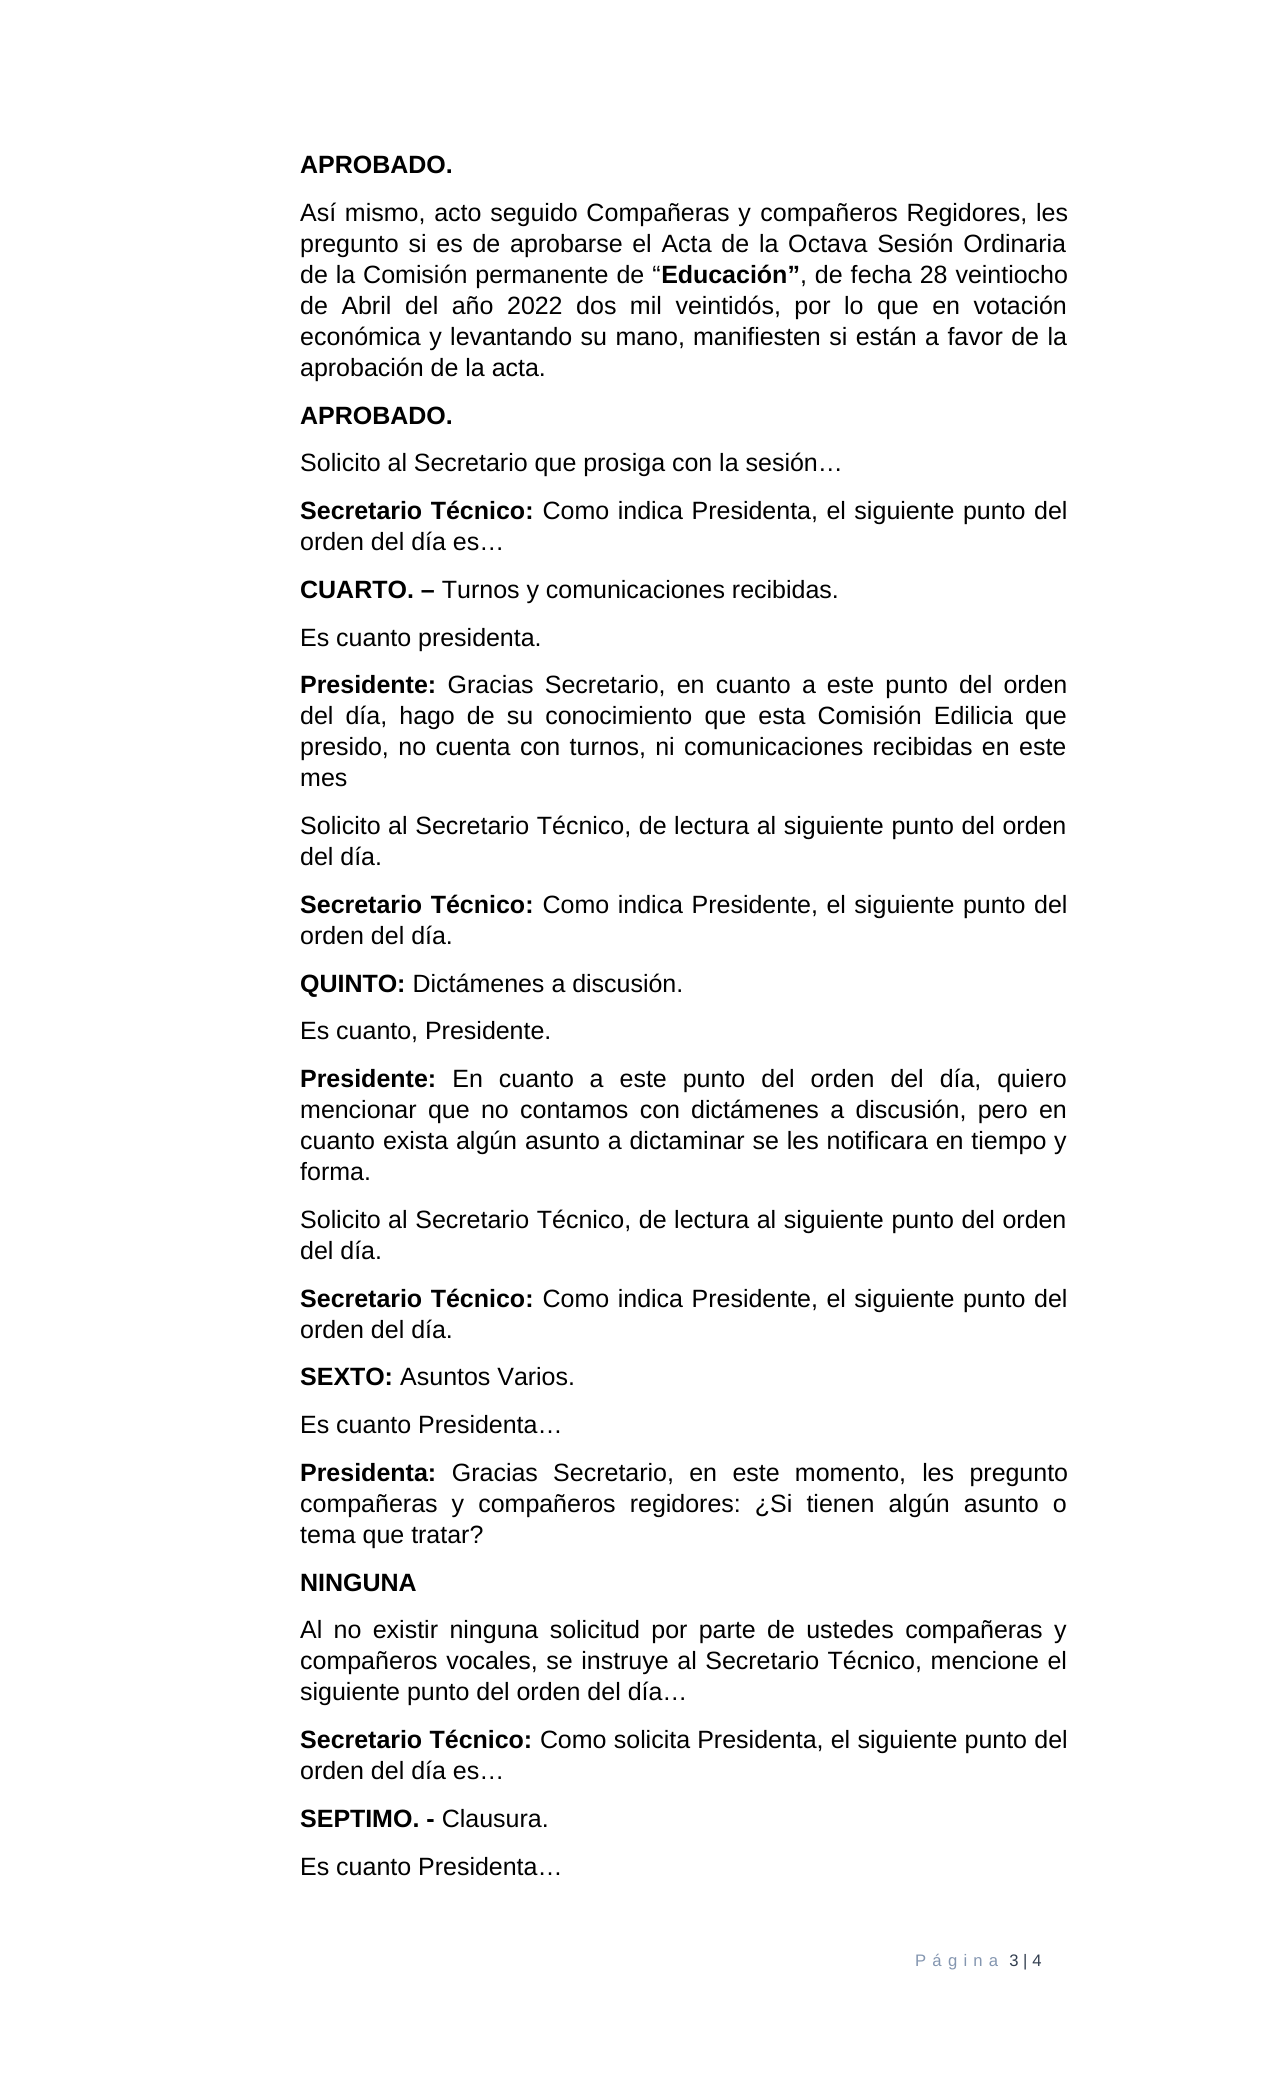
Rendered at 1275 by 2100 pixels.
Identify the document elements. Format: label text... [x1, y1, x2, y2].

text SEXTO: Asuntos Varios. [300, 1362, 1068, 1391]
text Solicito al Secretario que prosiga con la sesión… [300, 448, 1068, 477]
text CUARTO. – Turnos y comunicaciones recibidas. [300, 575, 1068, 603]
text APROBADO. [300, 401, 1068, 429]
text Secretario Técnico: Como indica Presidenta, el siguiente punto del orden del día es… [300, 496, 1068, 556]
text Es cuanto Presidenta… [300, 1851, 1068, 1880]
text Al no existir ninguna solicitud por parte de ustedes compañeras y compañeros vocales, se instruye al Secretario Técnico, mencione el siguiente punto del orden del día… [300, 1615, 1068, 1706]
text SEPTIMO. - Clausura. [300, 1804, 1068, 1832]
text APROBADO. [300, 150, 1068, 179]
text Presidente: Gracias Secretario, en cuanto a este punto del orden del día, hago de su conocimiento que esta Comisión Edilicia que presido, no cuenta con turnos, ni comunicaciones recibidas en este mes [300, 670, 1068, 792]
text Secretario Técnico: Como indica Presidente, el siguiente punto del orden del día. [300, 1283, 1068, 1343]
text Secretario Técnico: Como solicita Presidenta, el siguiente punto del orden del día es… [300, 1725, 1068, 1785]
text Solicito al Secretario Técnico, de lectura al siguiente punto del orden del día. [300, 1205, 1068, 1264]
text Presidenta: Gracias Secretario, en este momento, les pregunto compañeras y compañeros regidores: ¿Si tienen algún asunto o tema que tratar? [300, 1458, 1068, 1548]
text Solicito al Secretario Técnico, de lectura al siguiente punto del orden del día. [300, 811, 1068, 871]
text Es cuanto Presidenta… [300, 1410, 1068, 1439]
text QUINTO: Dictámenes a discusión. [300, 968, 1068, 997]
text Secretario Técnico: Como indica Presidente, el siguiente punto del orden del día. [300, 890, 1068, 949]
text Presidente: En cuanto a este punto del orden del día, quiero mencionar que no contamos con dictámenes a discusión, pero en cuanto exista algún asunto a dictaminar se les notificara en tiempo y forma. [300, 1064, 1068, 1186]
text Es cuanto presidenta. [300, 622, 1068, 651]
text NINGUNA [300, 1567, 1068, 1596]
text Así mismo, acto seguido Compañeras y compañeros Regidores, les pregunto si es de aprobarse el Acta de la Octava Sesión Ordinaria de la Comisión permanente de “Educación”, de fecha 28 veintiocho de Abril del año 2022 dos mil veintidós, por lo que en votación económica y levantando su mano, manifiesten si están a favor de la aprobación de la acta. [300, 198, 1068, 382]
text Es cuanto, Presidente. [300, 1016, 1068, 1045]
